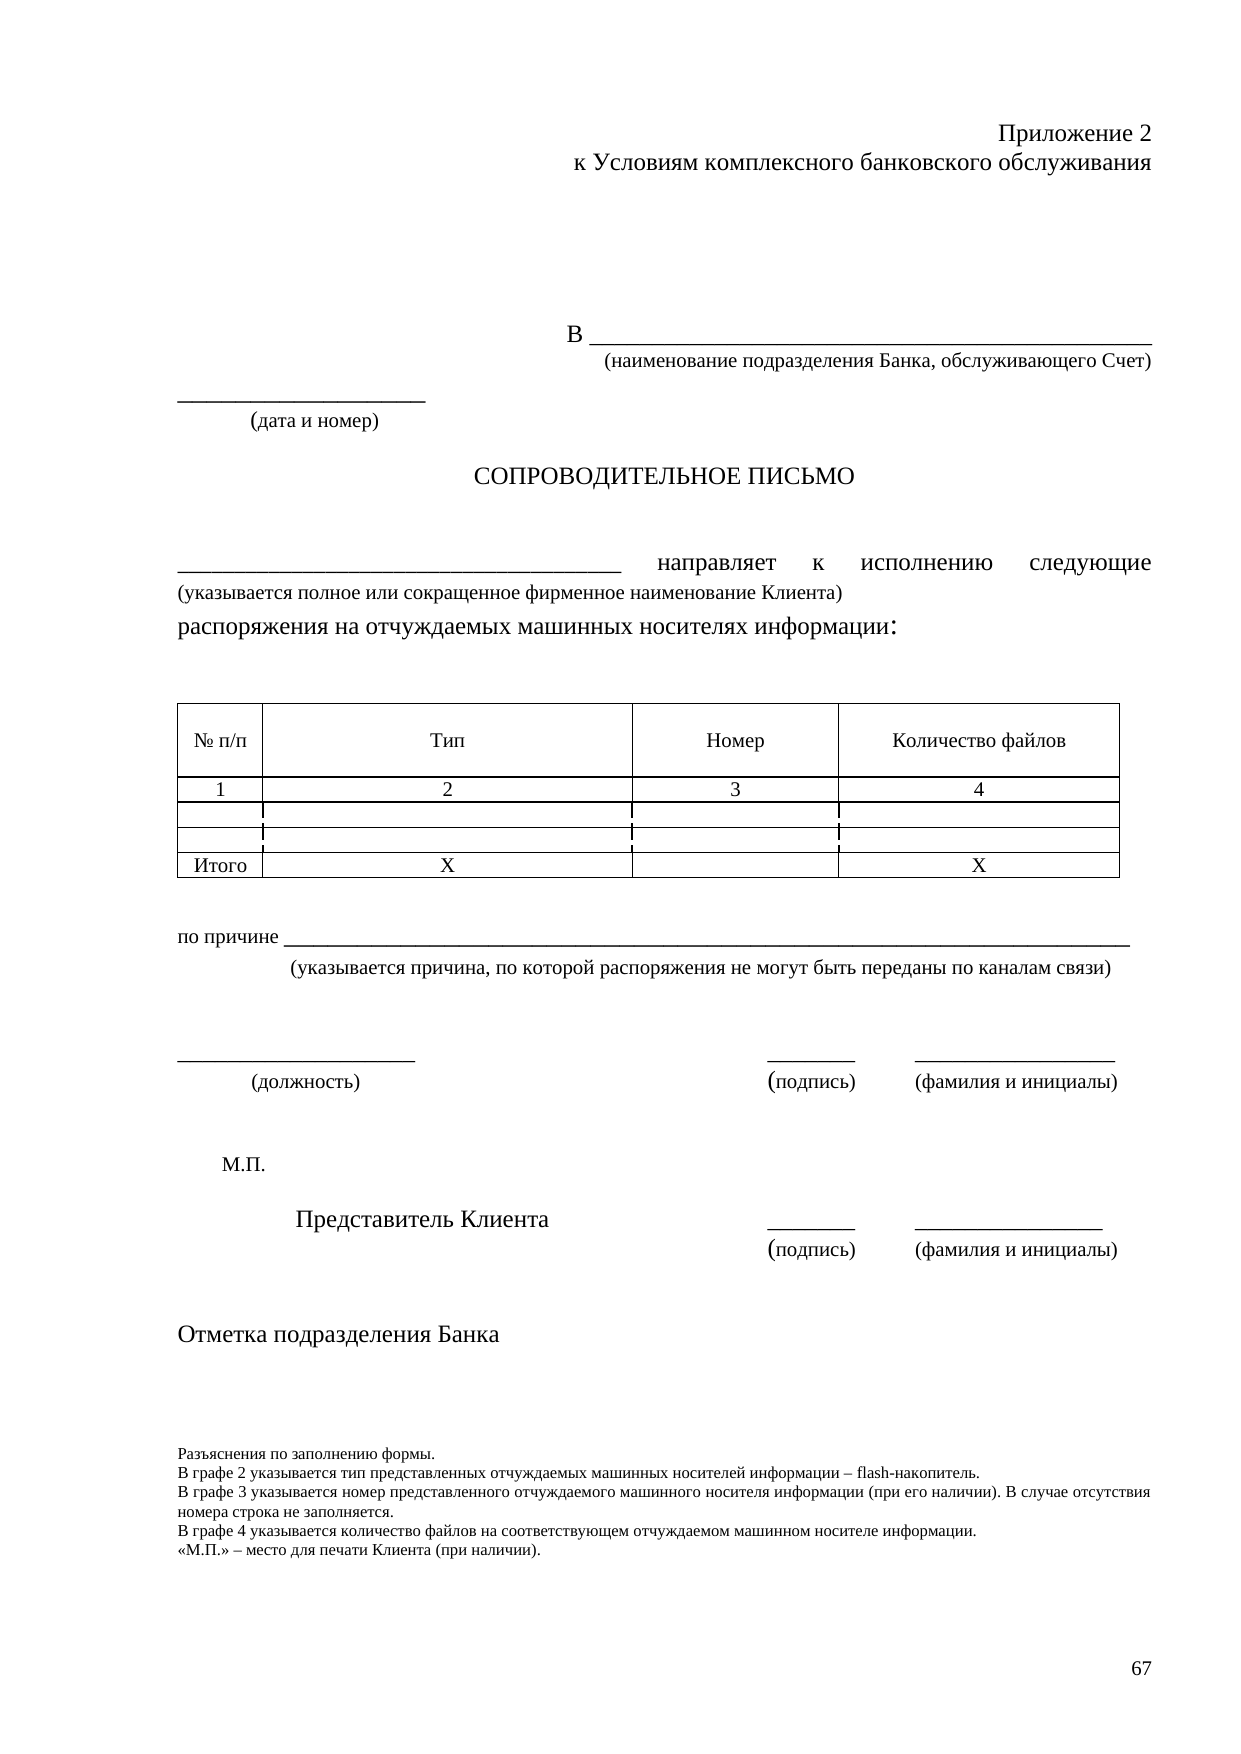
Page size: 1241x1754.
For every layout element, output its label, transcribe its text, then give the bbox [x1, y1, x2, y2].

text (подпись) (фамилия и инициалы) [177, 1233, 1152, 1262]
text М.П. [177, 1151, 1152, 1176]
text _________________ [177, 372, 1152, 406]
text по причине __________________________________________________________ [177, 916, 1152, 950]
table_cell Х [263, 853, 632, 877]
text В графе 4 указывается количество файлов на соответствующем отчуждаемом машинном носителе информации. [177, 1521, 1152, 1540]
table_cell 1 [178, 778, 262, 801]
table_cell [839, 803, 1119, 827]
text «М.П.» – место для печати Клиента (при наличии). [177, 1540, 1152, 1559]
text (наименование подразделения Банка, обслуживающего Счет) [177, 348, 1152, 372]
table_cell [839, 828, 1119, 852]
table_cell 4 [839, 778, 1119, 801]
text (дата и номер) [177, 406, 1152, 432]
text распоряжения на отчуждаемых машинных носителях информации: [177, 607, 1152, 641]
text Приложение 2 [738, 118, 1152, 147]
table_cell 2 [263, 778, 632, 801]
table_cell [178, 803, 263, 827]
table_cell Итого [178, 853, 262, 877]
text Отметка подразделения Банка [177, 1319, 1152, 1348]
text к Условиям комплексного банковского обслуживания [177, 147, 1152, 176]
table_cell 3 [633, 778, 838, 801]
table_cell [632, 803, 839, 827]
table_cell [263, 803, 632, 827]
text В _____________________________________________ [177, 319, 1152, 348]
table_cell [632, 828, 839, 852]
table_header № п/п [178, 704, 262, 776]
text В графе 3 указывается номер представленного отчуждаемого машинного носителя информации (при его наличии). В случае отсутствия номера строка не заполняется. [177, 1482, 1152, 1521]
table_header Номер [633, 704, 838, 776]
text В графе 2 указывается тип представленных отчуждаемых машинных носителей информации – flash-накопитель. [177, 1463, 1152, 1482]
table_header Количество файлов [839, 704, 1119, 776]
table_cell [263, 828, 632, 852]
text _______________________________________ направляет к исполнению следующие (указывается полное или сокращенное фирменное наименование Клиента) [177, 547, 1152, 604]
table_cell [178, 828, 263, 852]
text Разъяснения по заполнению формы. [177, 1444, 1152, 1463]
table_header Тип [263, 704, 632, 776]
text ___________________ _______ ________________ [177, 1036, 1152, 1065]
table_cell Х [839, 853, 1119, 877]
text (указывается причина, по которой распоряжения не могут быть переданы по каналам связи) [177, 955, 1152, 979]
table_cell [633, 853, 838, 877]
text Представитель Клиента _______ _______________ [295, 1204, 1152, 1233]
text СОПРОВОДИТЕЛЬНОЕ ПИСЬМО [177, 461, 1152, 489]
text (должность) (подпись) (фамилия и инициалы) [177, 1065, 1152, 1094]
